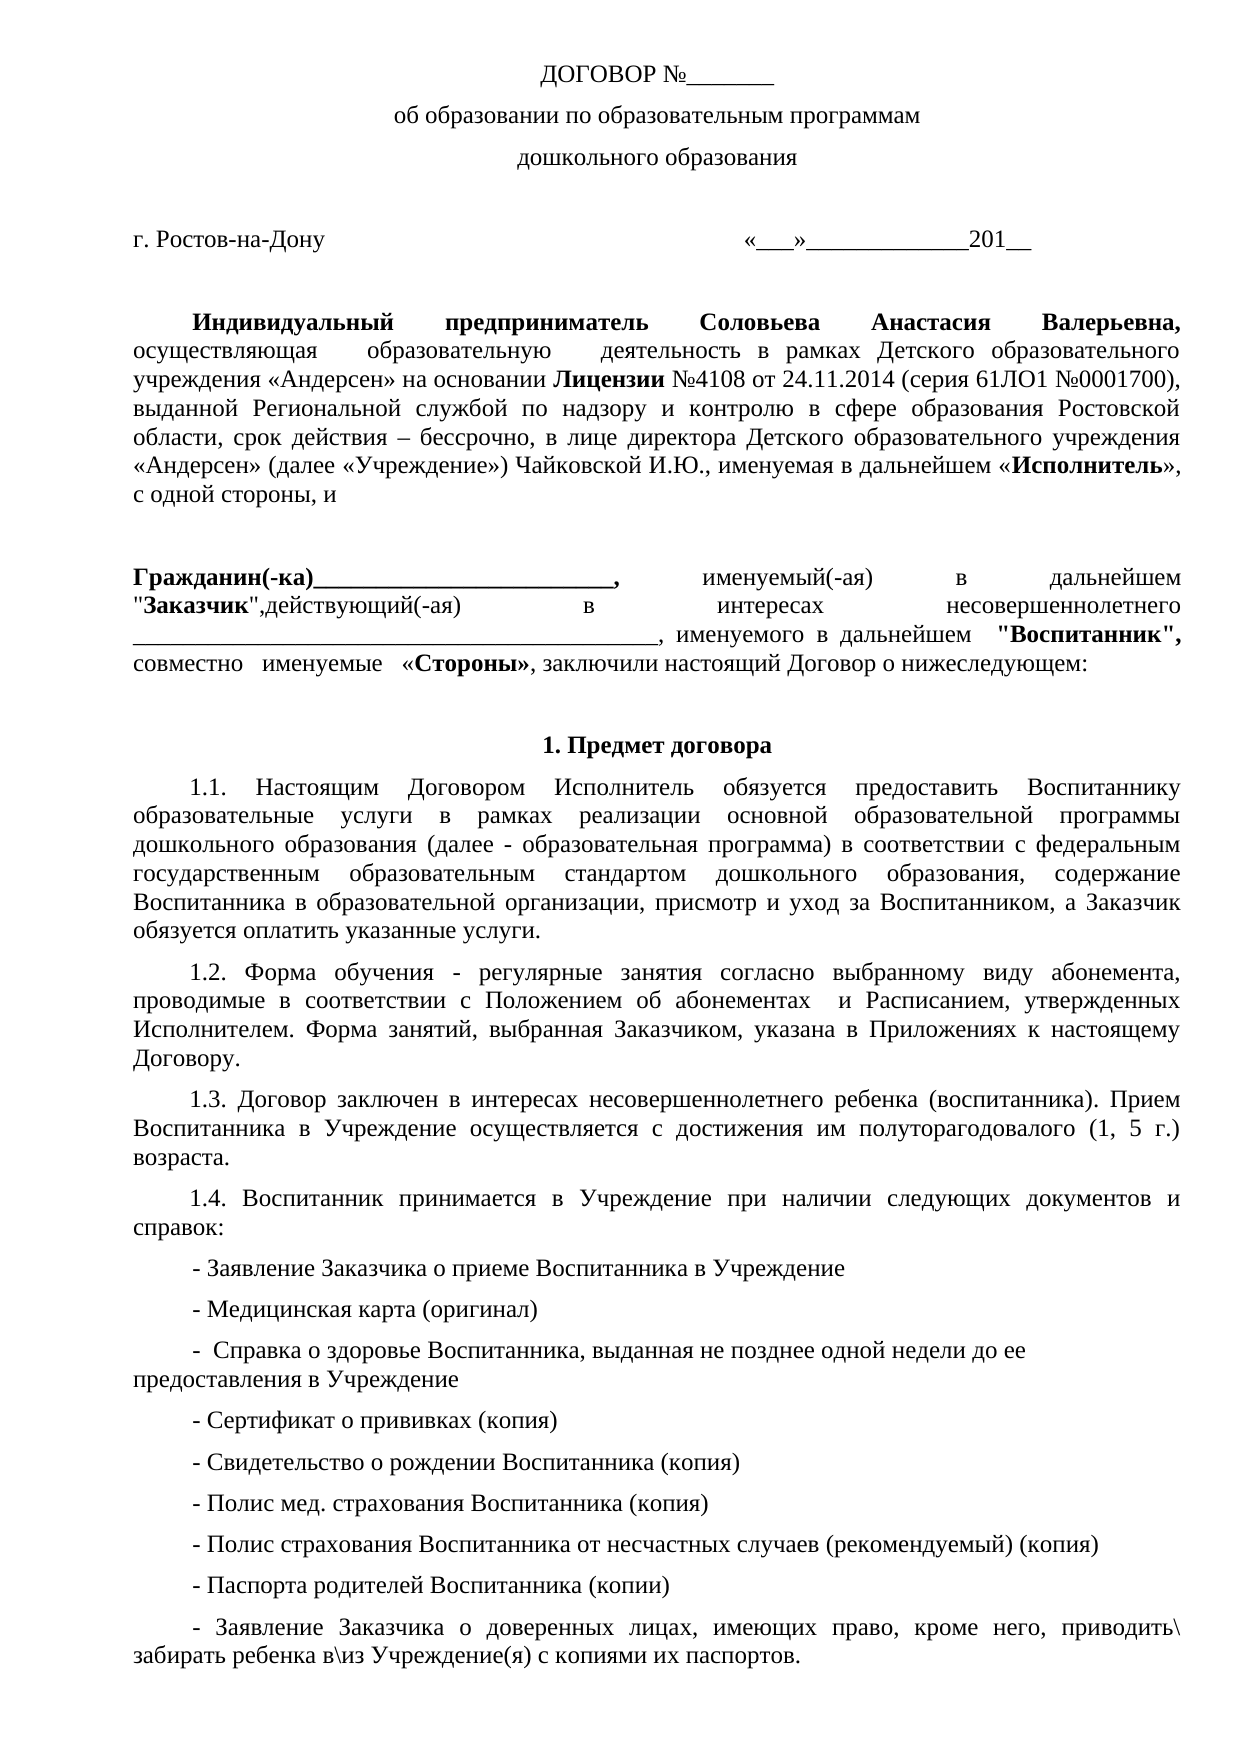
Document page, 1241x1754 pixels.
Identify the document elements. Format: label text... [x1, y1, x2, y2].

text 1.4. Воспитанник принимается в Учреждение при наличии следующих документов и справок: [133, 1183, 1181, 1240]
text Гражданин(-ка)________________________, именуемый(-ая) в дальнейшем "Заказчик",действующий(-ая) в интересах несовершеннолетнего __________________________________________, именуемого в дальнейшем "Воспитанник", совместно именуемые «Стороны», заключили настоящий Договор о нижеследующем: [133, 562, 1181, 677]
text - Заявление Заказчика о приеме Воспитанника в Учреждение [133, 1253, 1181, 1282]
text - Медицинская карта (оригинал) [133, 1294, 1181, 1323]
text Индивидуальный предприниматель Соловьева Анастасия Валерьевна, осуществляющая образовательную деятельность в рамках Детского образовательного учреждения «Андерсен» на основании Лицензии №4108 от 24.11.2014 (серия 61ЛО1 №0001700), выданной Региональной службой по надзору и контролю в сфере образования Ростовской области, срок действия – бессрочно, в лице директора Детского образовательного учреждения «Андерсен» (далее «Учреждение») Чайковской И.Ю., именуемая в дальнейшем «Исполнитель», с одной стороны, и [133, 307, 1181, 508]
text - Свидетельство о рождении Воспитанника (копия) [133, 1447, 1181, 1475]
text дошкольного образования [133, 142, 1181, 170]
text ДОГОВОР №_______ [133, 59, 1181, 88]
text - Заявление Заказчика о доверенных лицах, имеющих право, кроме него, приводить\забирать ребенка в\из Учреждение(я) с копиями их паспортов. [133, 1612, 1181, 1669]
text г. Ростов-на-Дону «___»_____________201__ [133, 224, 1181, 253]
text - Сертификат о прививках (копия) [133, 1405, 1181, 1434]
text 1.1. Настоящим Договором Исполнитель обязуется предоставить Воспитаннику образовательные услуги в рамках реализации основной образовательной программы дошкольного образования (далее - образовательная программа) в соответствии с федеральным государственным образовательным стандартом дошкольного образования, содержание Воспитанника в образовательной организации, присмотр и уход за Воспитанником, а Заказчик обязуется оплатить указанные услуги. [133, 772, 1181, 944]
text 1.3. Договор заключен в интересах несовершеннолетнего ребенка (воспитанника). Прием Воспитанника в Учреждение осуществляется с достижения им полуторагодовалого (1, 5 г.) возраста. [133, 1084, 1181, 1170]
text - Справка о здоровье Воспитанника, выданная не позднее одной недели до ее предоставления в Учреждение [133, 1335, 1181, 1393]
text 1.2. Форма обучения - регулярные занятия согласно выбранному виду абонемента, проводимые в соответствии с Положением об абонементах и Расписанием, утвержденных Исполнителем. Форма занятий, выбранная Заказчиком, указана в Приложениях к настоящему Договору. [133, 957, 1181, 1072]
text - Полис страхования Воспитанника от несчастных случаев (рекомендуемый) (копия) [133, 1529, 1181, 1558]
text об образовании по образовательным программам [133, 100, 1181, 129]
text 1. Предмет договора [133, 730, 1181, 759]
text - Паспорта родителей Воспитанника (копии) [133, 1570, 1181, 1599]
text - Полис мед. страхования Воспитанника (копия) [133, 1488, 1181, 1517]
